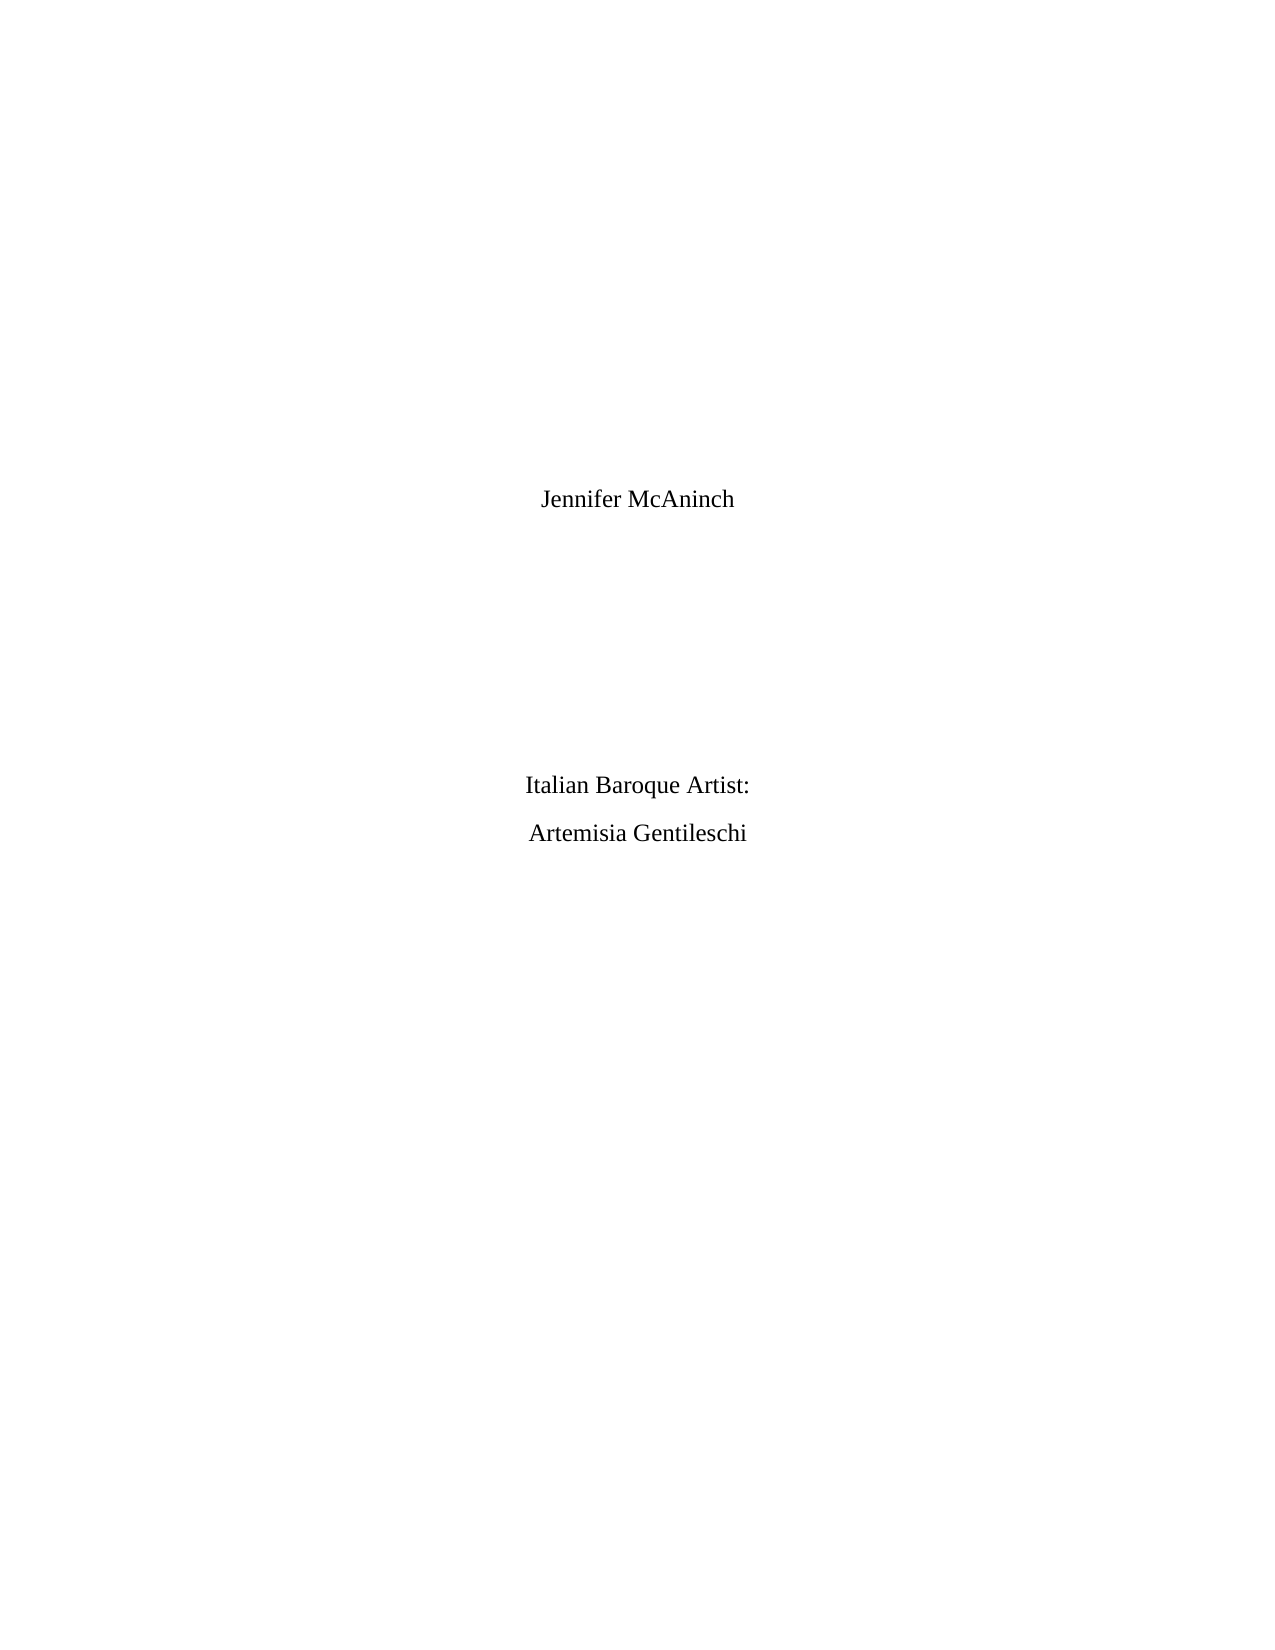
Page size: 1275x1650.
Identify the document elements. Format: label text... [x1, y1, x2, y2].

text Jennifer McAninch [150, 484, 1125, 513]
text Italian Baroque Artist: [150, 770, 1125, 799]
text Artemisia Gentileschi [150, 818, 1125, 847]
